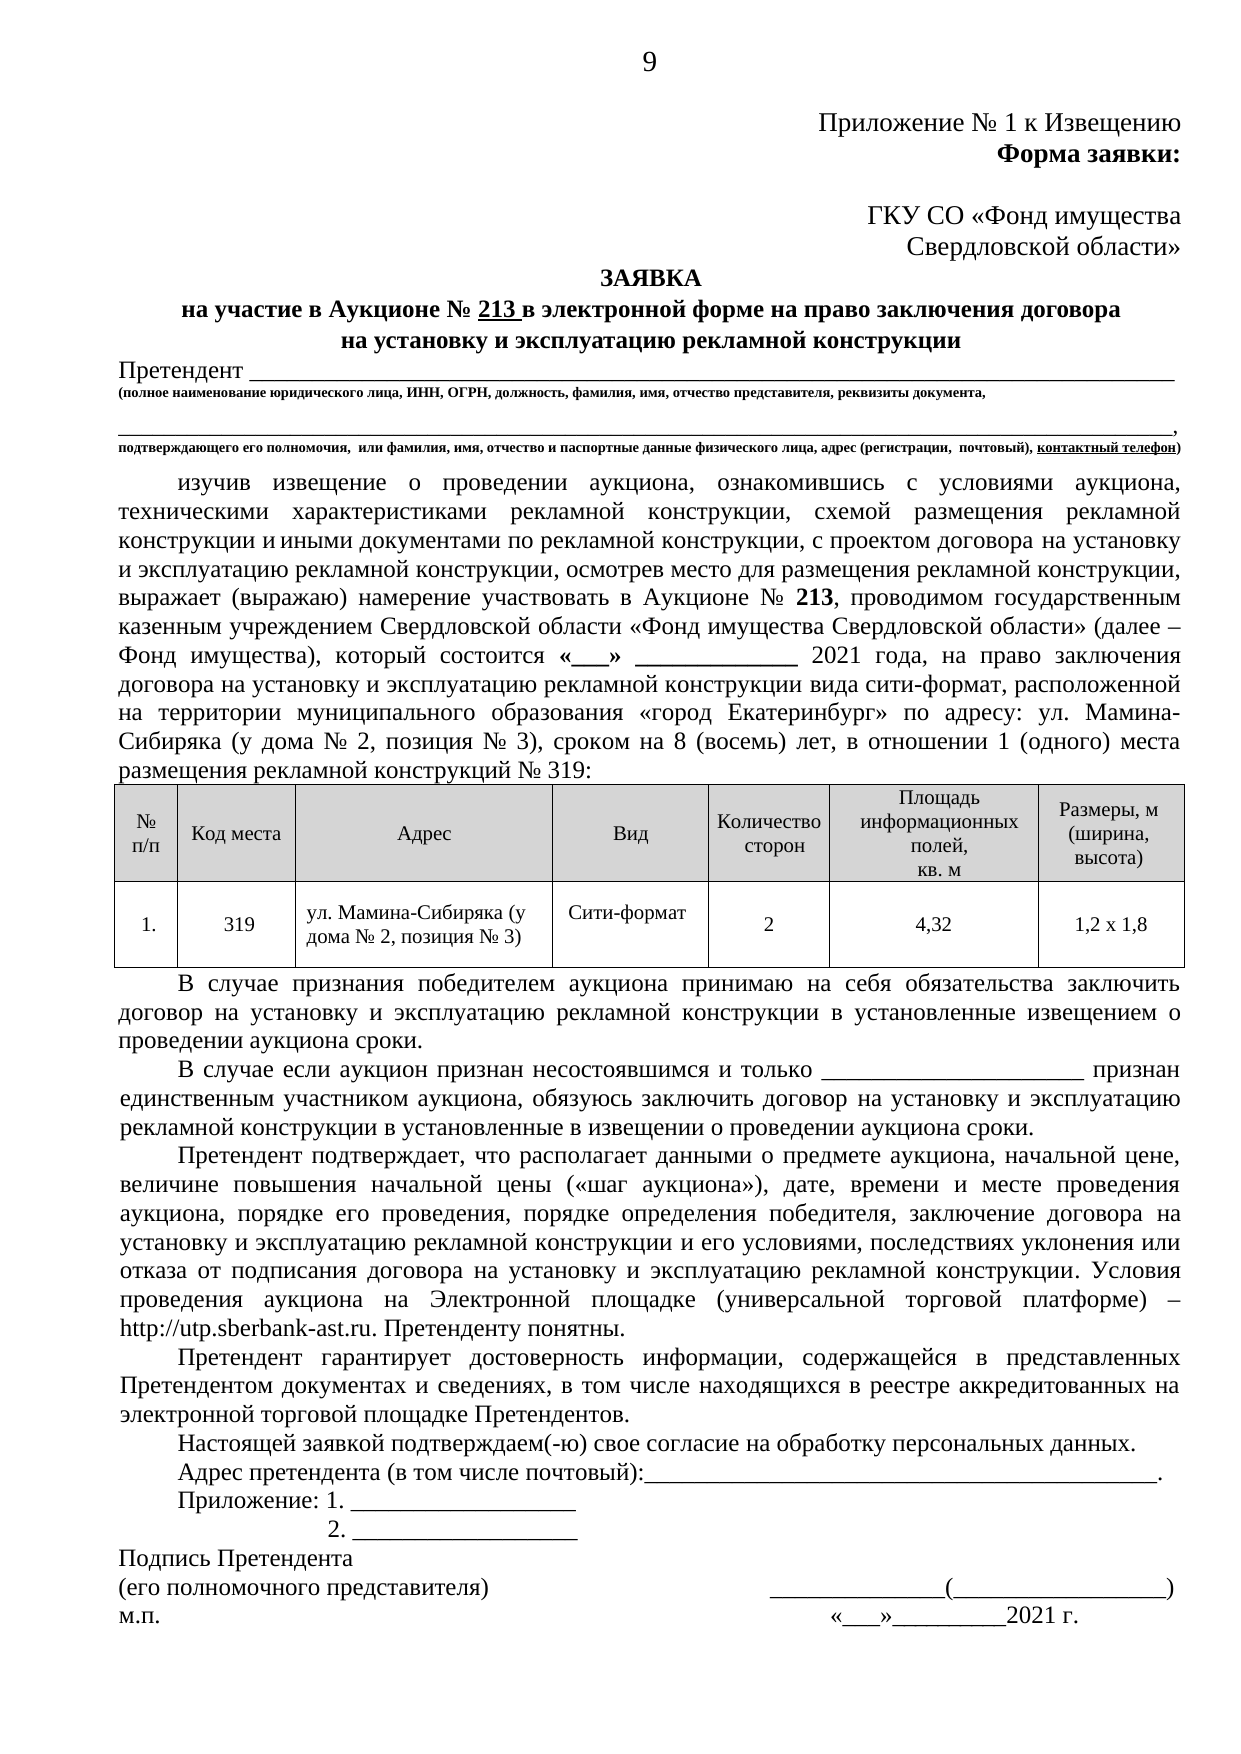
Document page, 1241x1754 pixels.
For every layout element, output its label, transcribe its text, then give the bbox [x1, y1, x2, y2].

text Приложение № 1 к Извещению [118, 106, 1181, 137]
text Форма заявки: [118, 137, 1181, 168]
text Претендент __________________________________________________________________________ [118, 355, 1181, 383]
text (его полномочного представителя) ______________(_________________) [118, 1572, 1181, 1600]
table_header № п/п [115, 785, 177, 881]
table_cell [115, 882, 177, 967]
text Претендент гарантирует достоверность информации, содержащейся в представленных Претендентом документах и сведениях, в том числе находящихся в реестре аккредитованных на электронной торговой площадке Претендентов. [119, 1342, 1181, 1428]
text изучив извещение о проведении аукциона, ознакомившись с условиями аукциона, техническими характеристиками рекламной конструкции, схемой размещения рекламной конструкции и иными документами по рекламной конструкции, с проектом договора на установку и эксплуатацию рекламной конструкции, осмотрев место для размещения рекламной конструкции, выражает (выражаю) намерение участвовать в Аукционе № 213, проводимом государственным казенным учреждением Свердловской области «Фонд имущества Свердловской области» (далее – Фонд имущества), который состоится «___» _____________ 2021 года, на право заключения договора на установку и эксплуатацию рекламной конструкции вида сити-формат, расположенной на территории муниципального образования «город Екатеринбург» по адресу: ул. Мамина-Сибиряка (у дома № 2, позиция № 3), сроком на 8 (восемь) лет, в отношении 1 (одного) места размещения рекламной конструкций № 319: [118, 554, 1181, 784]
table_header Код места [178, 785, 295, 881]
text В случае если аукцион признан несостоявшимся и только _____________________ признан единственным участником аукциона, обязуюсь заключить договор на установку и эксплуатацию рекламной конструкции в установленные в извещении о проведении аукциона сроки. [119, 1054, 1181, 1140]
text (полное наименование юридического лица, ИНН, ОГРН, должность, фамилия, имя, отчество представителя, реквизиты документа, [118, 383, 1181, 412]
text ____________________________________________________________________________________________, подтверждающего его полномочия, или фамилия, имя, отчество и паспортные данные физического лица, адрес (регистрации, почтовый), контактный телефон) [118, 412, 1181, 467]
text Настоящей заявкой подтверждаем(-ю) свое согласие на обработку персональных данных. [119, 1428, 1181, 1457]
table_cell 1,2 х 1,8 [1039, 882, 1184, 967]
table_cell 2 [709, 882, 829, 967]
table_header Адрес [296, 785, 552, 881]
text Свердловской области» [650, 231, 1181, 262]
text ГКУ СО «Фонд имущества [650, 199, 1181, 231]
text 2. __________________ [119, 1514, 1181, 1543]
text Адрес претендента (в том числе почтовый):_________________________________________. [119, 1457, 1181, 1485]
text Приложение: 1. __________________ [119, 1485, 1181, 1514]
text на участие в Аукционе № 213 в электронной форме на право заключения договора [121, 293, 1181, 324]
text Подпись Претендента [118, 1543, 1181, 1572]
table_cell 319 [178, 882, 295, 967]
table_header Количество сторон [709, 785, 829, 881]
table_cell Сити-формат [553, 882, 708, 967]
text на установку и эксплуатацию рекламной конструкции [121, 324, 1181, 355]
table_header Размеры, м (ширина, высота) [1039, 785, 1184, 881]
table_header Вид [553, 785, 708, 881]
table_cell ул. Мамина-Сибиряка (у дома № 2, позиция № 3) [296, 882, 552, 967]
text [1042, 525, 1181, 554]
table_header Площадь информационных полей, кв. м [830, 785, 1038, 881]
text ЗАЯВКА [121, 262, 1181, 293]
table_cell 4,32 [830, 882, 1038, 967]
text Претендент подтверждает, что располагает данными о предмете аукциона, начальной цене, величине повышения начальной цены («шаг аукциона»), дате, времени и месте проведения аукциона, порядке его проведения, порядке определения победителя, заключение договора на установку и эксплуатацию рекламной конструкции и его условиями, последствиях уклонения или отказа от подписания договора на установку и эксплуатацию рекламной конструкции. Условия проведения аукциона на Электронной площадке (универсальной торговой платформе) – http://utp.sberbank-ast.ru. Претенденту понятны. [119, 1140, 1181, 1342]
text м.п. «___» 2021 г. [119, 1600, 1181, 1629]
text В случае признания победителем аукциона принимаю на себя обязательства заключить договор на установку и эксплуатацию рекламной конструкции в установленные извещением о проведении аукциона сроки. [118, 968, 1181, 1054]
